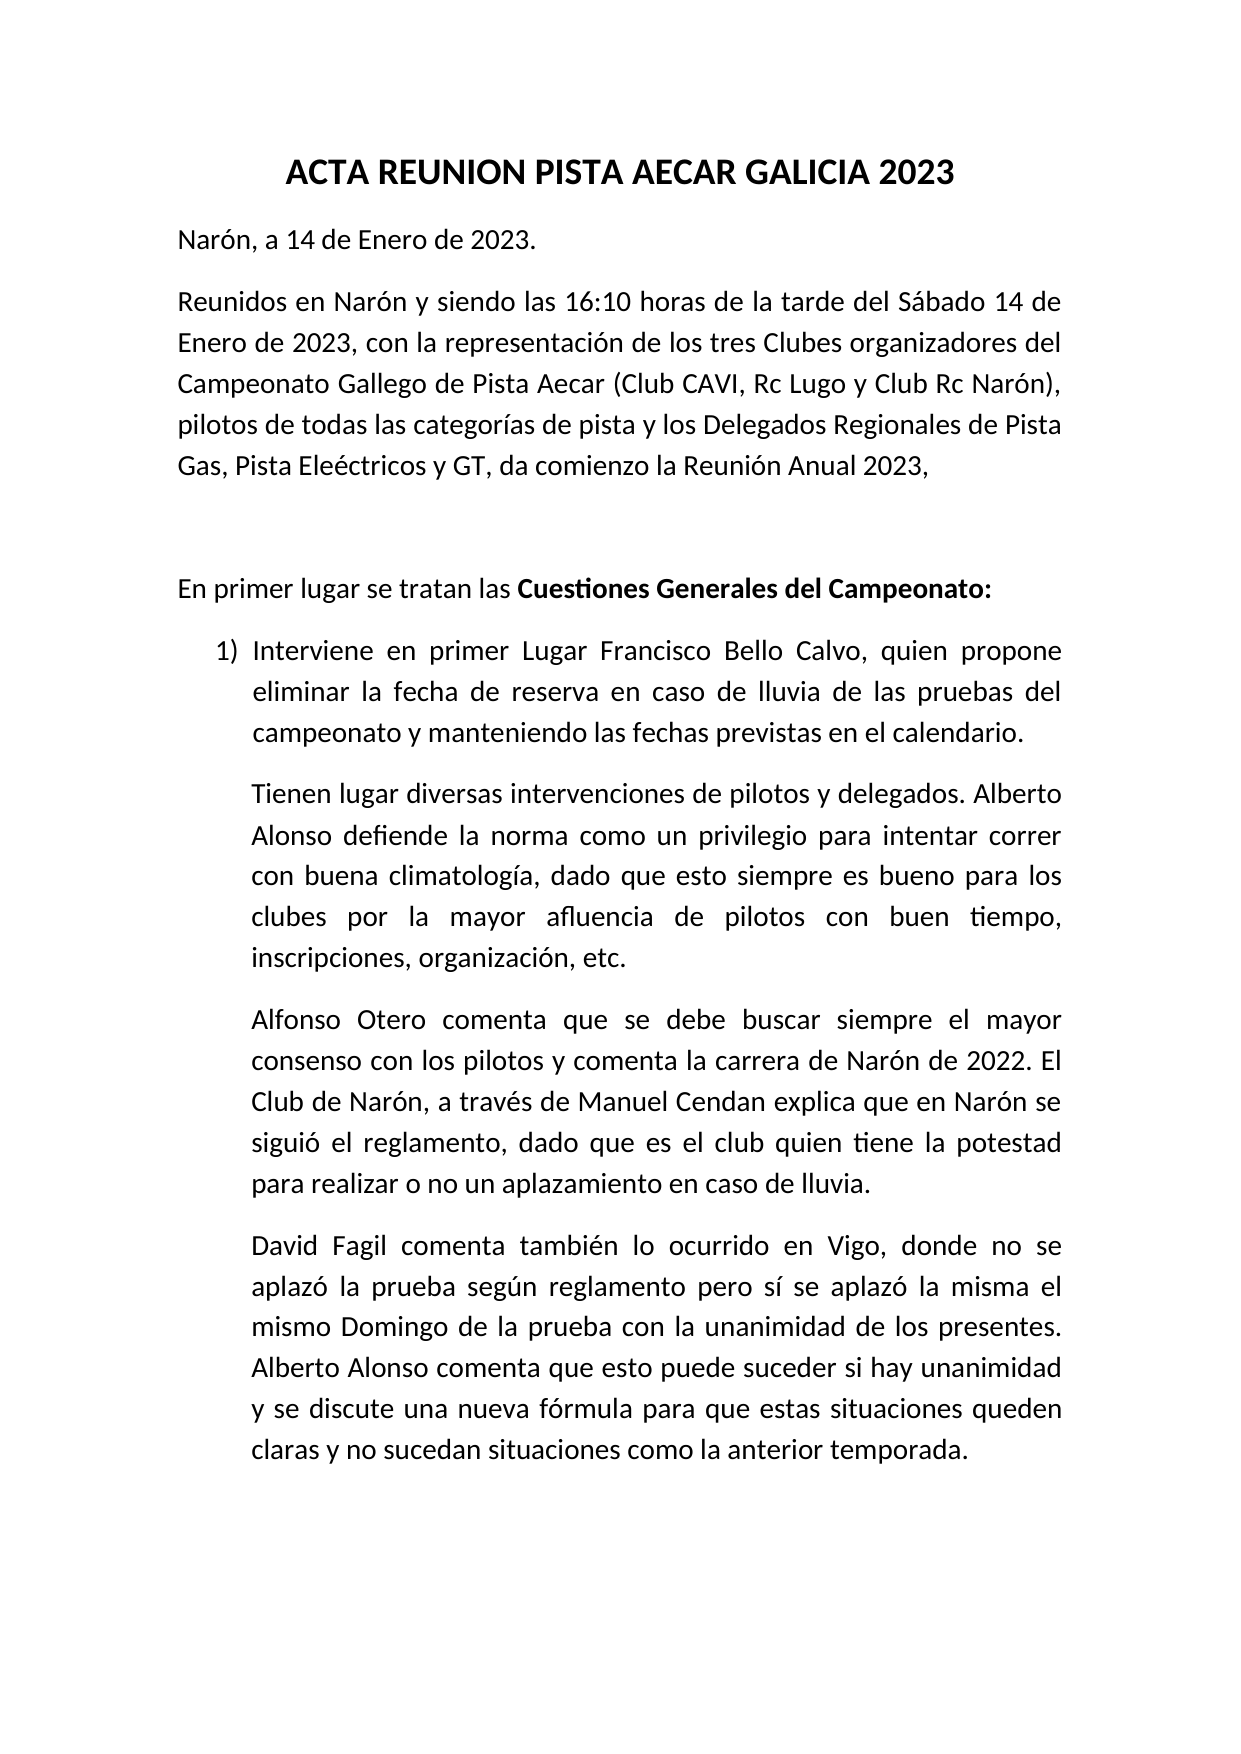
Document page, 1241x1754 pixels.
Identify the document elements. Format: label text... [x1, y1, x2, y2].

list Interviene en primer Lugar Francisco Bello Calvo, quien propone eliminar la fecha de reserva en caso de lluvia de las pruebas del campeonato y manteniendo las fechas previstas en el calendario. [215, 632, 1063, 749]
text Reunidos en Narón y siendo las 16:10 horas de la tarde del Sábado 14 de Enero de 2023, con la representación de los tres Clubes organizadores del Campeonato Gallego de Pista Aecar (Club CAVI, Rc Lugo y Club Rc Narón), pilotos de todas las categorías de pista y los Delegados Regionales de Pista Gas, Pista Eleéctricos y GT, da comienzo la Reunión Anual 2023, [177, 283, 1063, 482]
text Tienen lugar diversas intervenciones de pilotos y delegados. Alberto Alonso defiende la norma como un privilegio para intentar correr con buena climatología, dado que esto siempre es bueno para los clubes por la mayor afluencia de pilotos con buen tiempo, inscripciones, organización, etc. [251, 776, 1063, 975]
text ACTA REUNION PISTA AECAR GALICIA 2023 [177, 148, 1063, 193]
text David Fagil comenta también lo ocurrido en Vigo, donde no se aplazó la prueba según reglamento pero sí se aplazó la misma el mismo Domingo de la prueba con la unanimidad de los presentes. Alberto Alonso comenta que esto puede suceder si hay unanimidad y se discute una nueva fórmula para que estas situaciones queden claras y no sucedan situaciones como la anterior temporada. [251, 1227, 1063, 1467]
text Narón, a 14 de Enero de 2023. [177, 221, 1063, 257]
text Alfonso Otero comenta que se debe buscar siempre el mayor consenso con los pilotos y comenta la carrera de Narón de 2022. El Club de Narón, a través de Manuel Cendan explica que en Narón se siguió el reglamento, dado que es el club quien tiene la potestad para realizar o no un aplazamiento en caso de lluvia. [251, 1001, 1063, 1201]
text En primer lugar se tratan las Cuestiones Generales del Campeonato: [177, 570, 1063, 606]
